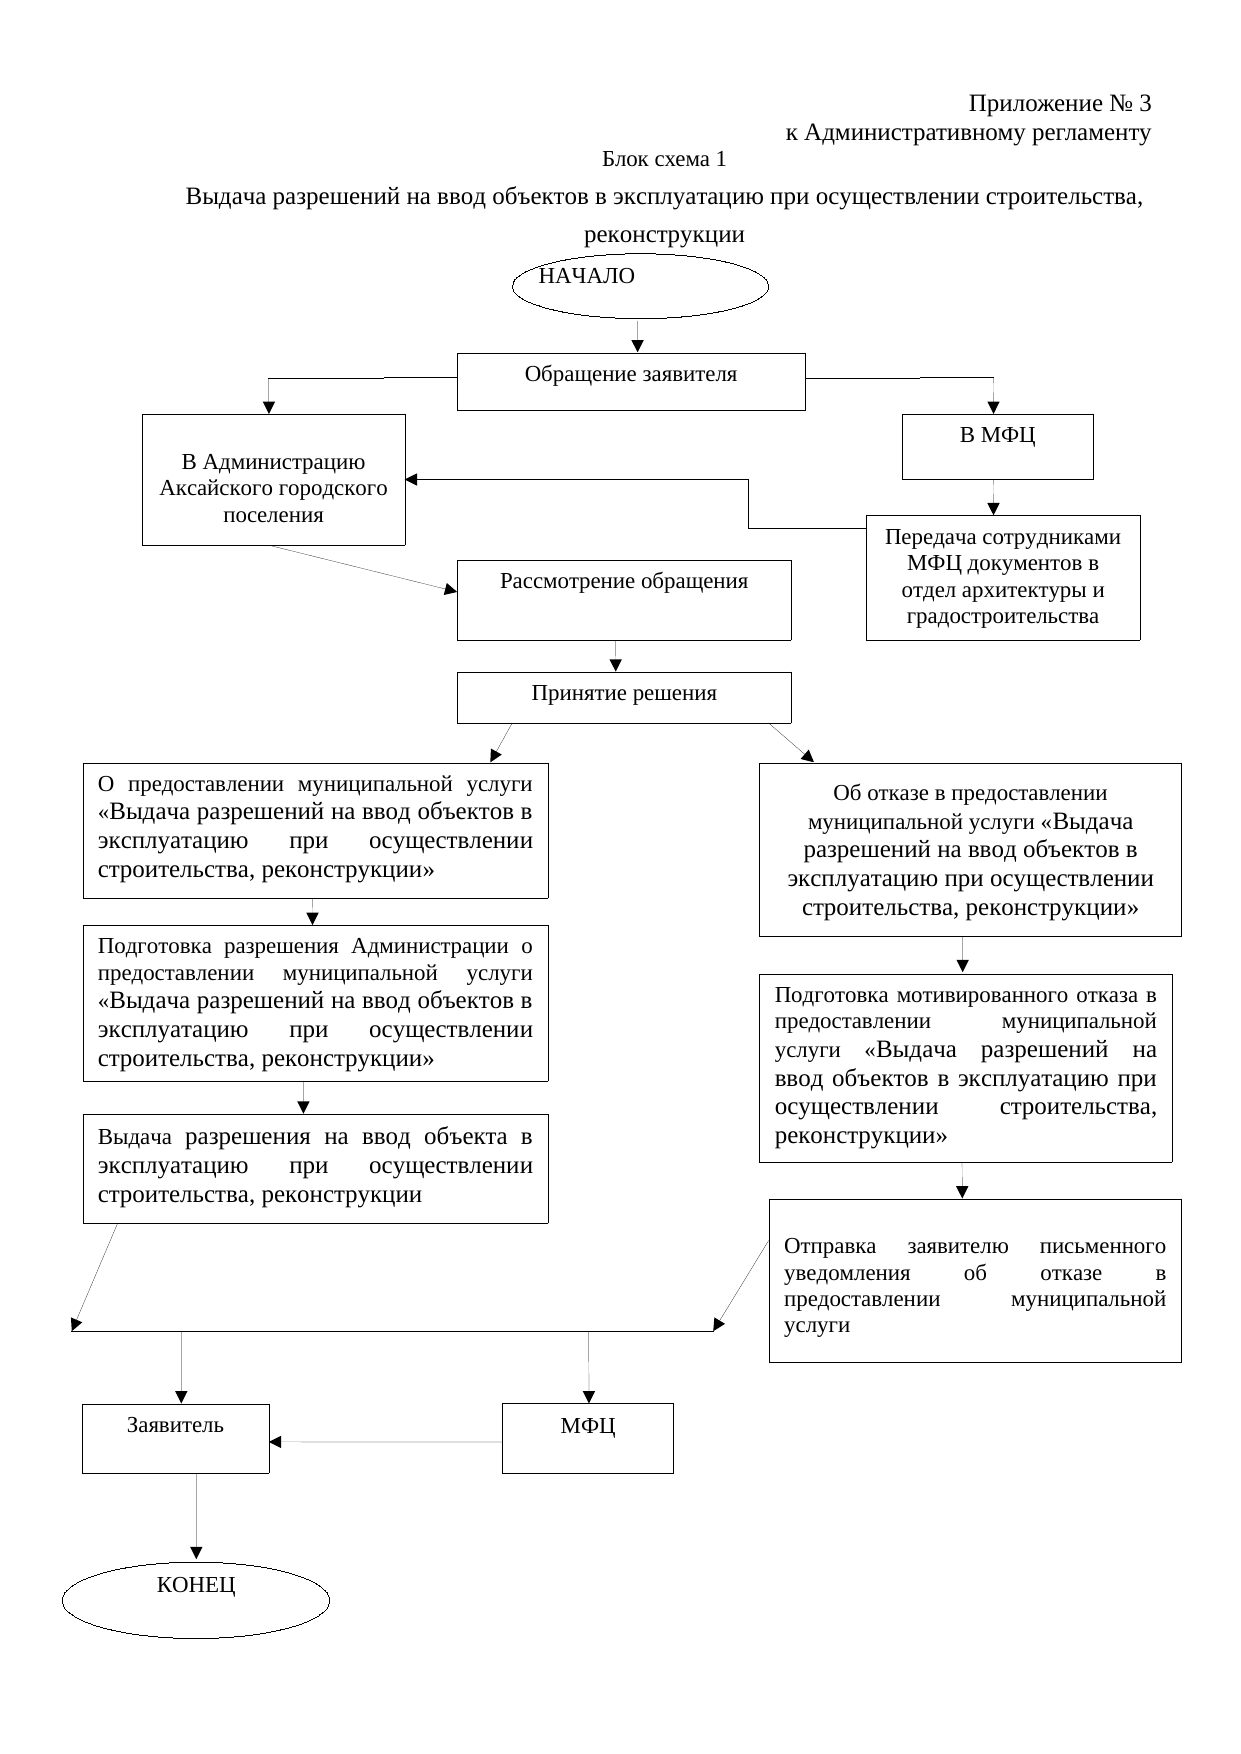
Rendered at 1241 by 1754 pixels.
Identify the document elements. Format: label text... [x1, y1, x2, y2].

text к Административному регламенту [709, 117, 1152, 145]
text Приложение № 3 [709, 88, 1152, 117]
text Блок схема 1 [177, 145, 1152, 172]
text Выдача разрешений на ввод объектов в эксплуатацию при осуществлении строительства, [177, 181, 1152, 210]
text реконструкции [177, 219, 1152, 248]
